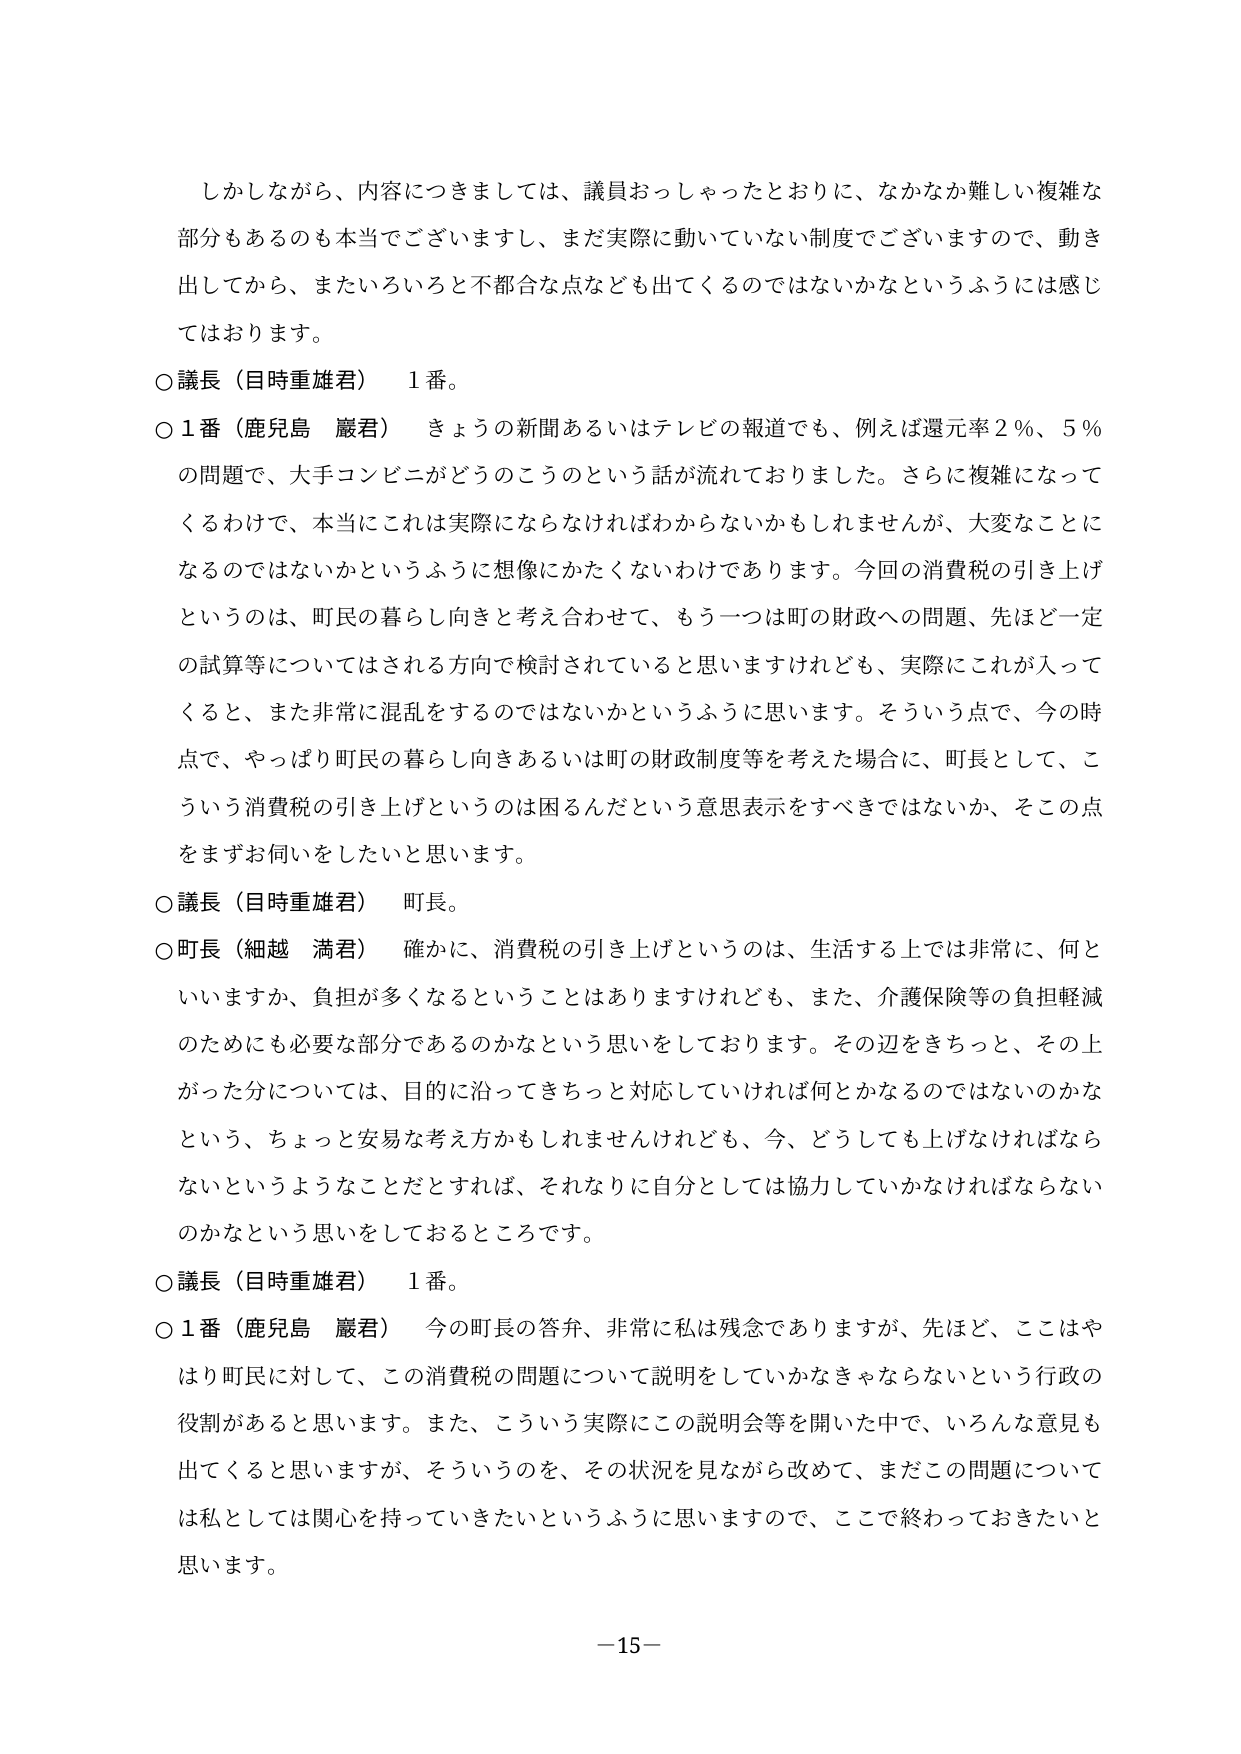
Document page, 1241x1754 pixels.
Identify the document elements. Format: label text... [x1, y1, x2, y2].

text ○１番（鹿兒島 巖君） 今の町長の答弁、非常に私は残念でありますが、先ほど、ここはやはり町民に対して、この消費税の問題について説明をしていかなきゃならないという行政の役割があると思います。また、こういう実際にこの説明会等を開いた中で、いろんな意見も出てくると思いますが、そういうのを、その状況を見ながら改めて、まだこの問題については私としては関心を持っていきたいというふうに思いますので、ここで終わっておきたいと思います。 [154, 1303, 1104, 1588]
text ○町長（細越 満君） 確かに、消費税の引き上げというのは、生活する上では非常に、何といいますか、負担が多くなるということはありますけれども、また、介護保険等の負担軽減のためにも必要な部分であるのかなという思いをしております。その辺をきちっと、その上がった分については、目的に沿ってきちっと対応していければ何とかなるのではないのかなという、ちょっと安易な考え方かもしれませんけれども、今、どうしても上げなければならないというようなことだとすれば、それなりに自分としては協力していかなければならないのかなという思いをしておるところです。 [154, 924, 1104, 1256]
text しかしながら、内容につきましては、議員おっしゃったとおりに、なかなか難しい複雑な部分もあるのも本当でございますし、まだ実際に動いていない制度でございますので、動き出してから、またいろいろと不都合な点なども出てくるのではないかなというふうには感じてはおります。 [154, 166, 1104, 356]
text ○議長（目時重雄君） 町長。 [154, 877, 1104, 924]
text ○議長（目時重雄君） １番。 [154, 356, 1104, 403]
text ○１番（鹿兒島 巖君） きょうの新聞あるいはテレビの報道でも、例えば還元率２％、５％の問題で、大手コンビニがどうのこうのという話が流れておりました。さらに複雑になってくるわけで、本当にこれは実際にならなければわからないかもしれませんが、大変なことになるのではないかというふうに想像にかたくないわけであります。今回の消費税の引き上げというのは、町民の暮らし向きと考え合わせて、もう一つは町の財政への問題、先ほど一定の試算等についてはされる方向で検討されていると思いますけれども、実際にこれが入ってくると、また非常に混乱をするのではないかというふうに思います。そういう点で、今の時点で、やっぱり町民の暮らし向きあるいは町の財政制度等を考えた場合に、町長として、こういう消費税の引き上げというのは困るんだという意思表示をすべきではないか、そこの点をまずお伺いをしたいと思います。 [154, 403, 1104, 877]
text ○議長（目時重雄君） １番。 [154, 1256, 1104, 1303]
